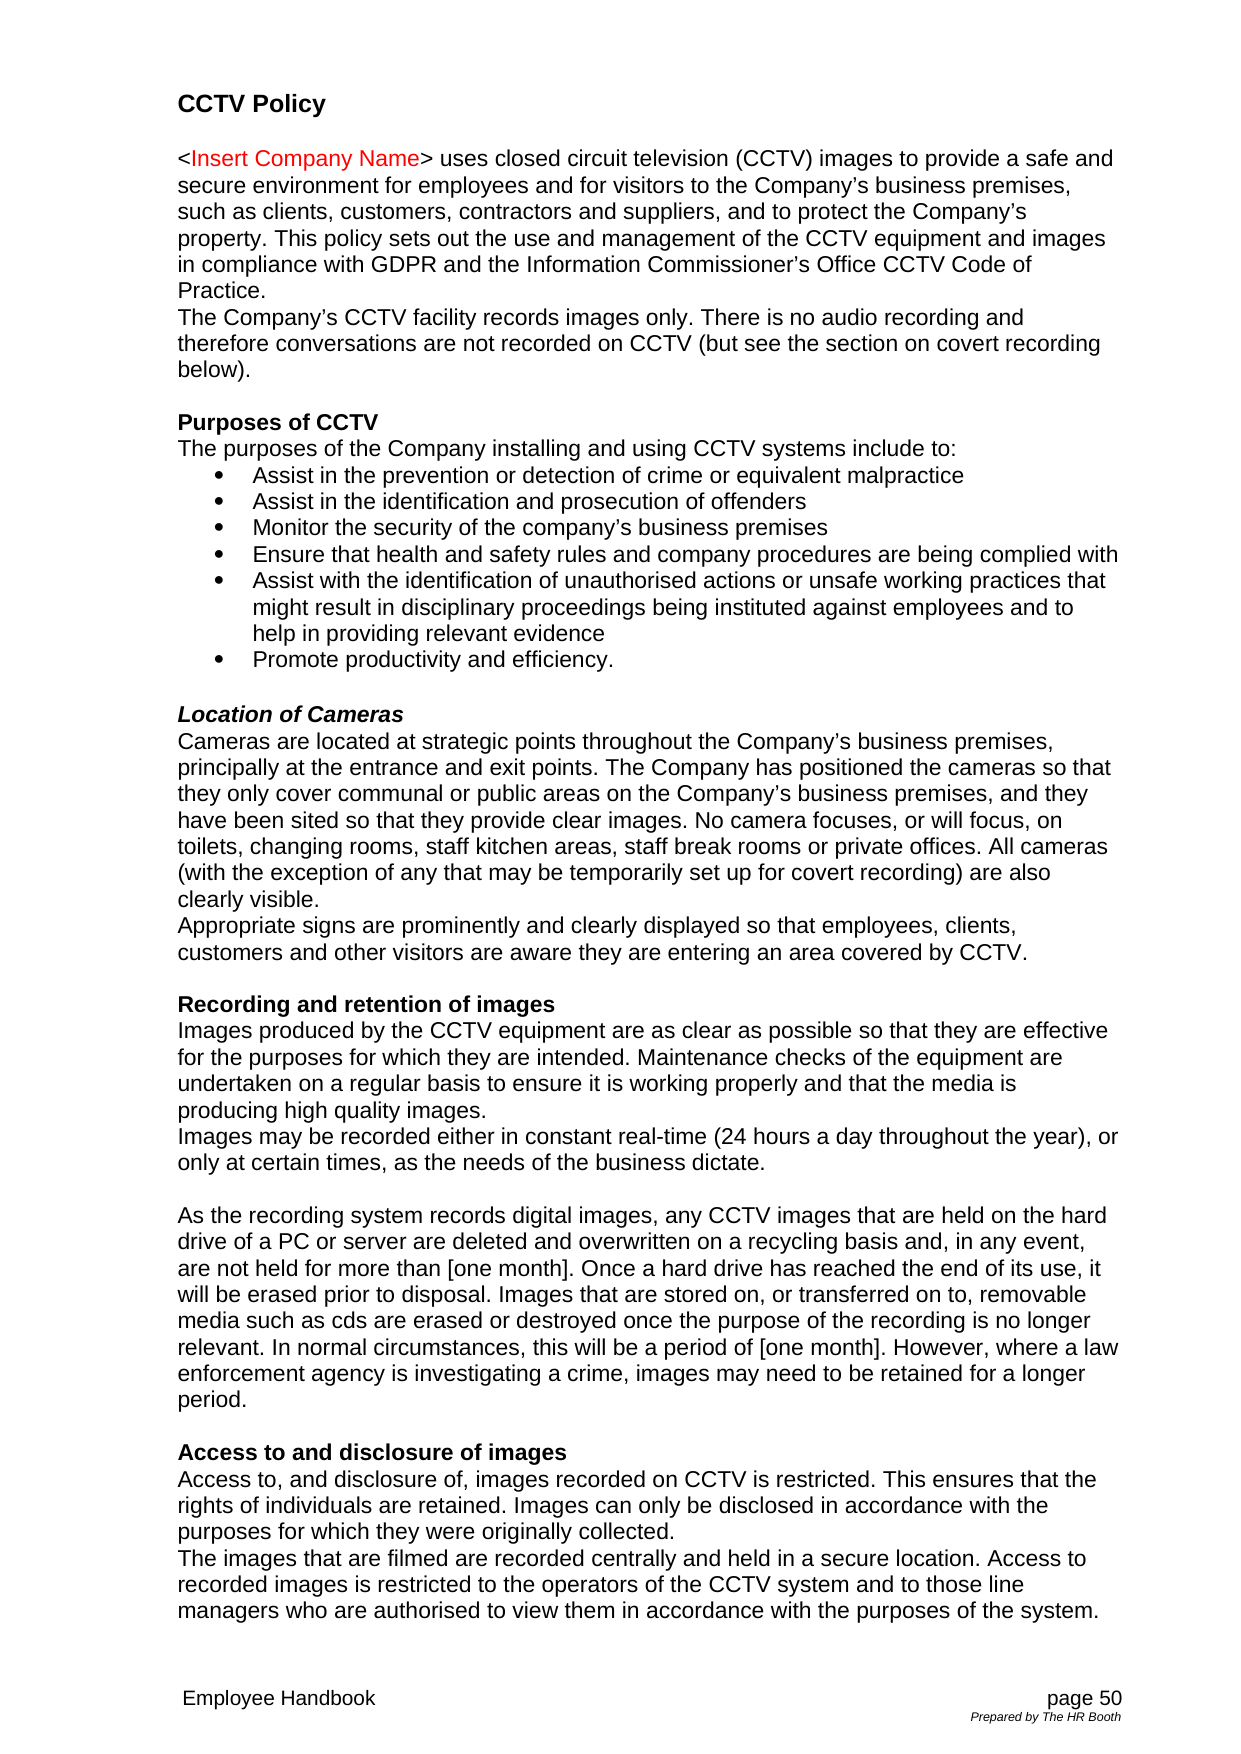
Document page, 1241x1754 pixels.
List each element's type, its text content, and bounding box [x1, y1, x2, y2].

text Location of Cameras [177, 701, 1122, 728]
text Images produced by the CCTV equipment are as clear as possible so that they are effective for the purposes for which they are intended. Maintenance checks of the equipment are undertaken on a regular basis to ensure it is working properly and that the media is producing high quality images. [177, 1017, 1122, 1123]
list Promote productivity and efficiency. [215, 646, 1122, 672]
text The images that are filmed are recorded centrally and held in a secure location. Access to recorded images is restricted to the operators of the CCTV system and to those line managers who are authorised to view them in accordance with the purposes of the system. [177, 1544, 1122, 1624]
list Monitor the security of the company’s business premises [215, 514, 1122, 541]
list Assist in the identification and prosecution of offenders [215, 488, 1122, 514]
text Access to, and disclosure of, images recorded on CCTV is restricted. This ensures that the rights of individuals are retained. Images can only be disclosed in accordance with the purposes for which they were originally collected. [177, 1466, 1122, 1544]
subtitle CCTV Policy [177, 89, 1122, 117]
text <Insert Company Name> uses closed circuit television (CCTV) images to provide a safe and secure environment for employees and for visitors to the Company’s business premises, such as clients, customers, contractors and suppliers, and to protect the Company’s property. This policy sets out the use and management of the CCTV equipment and images in compliance with GDPR and the Information Commissioner’s Office CCTV Code of Practice. [177, 145, 1122, 303]
list Ensure that health and safety rules and company procedures are being complied with [215, 541, 1122, 567]
text The purposes of the Company installing and using CCTV systems include to: [177, 435, 1122, 462]
text Purposes of CCTV [177, 409, 1122, 435]
text Access to and disclosure of images [177, 1439, 1122, 1466]
text Images may be recorded either in constant real-time (24 hours a day throughout the year), or only at certain times, as the needs of the business dictate. [177, 1123, 1122, 1176]
text As the recording system records digital images, any CCTV images that are held on the hard drive of a PC or server are deleted and overwritten on a recycling basis and, in any event, are not held for more than [one month]. Once a hard drive has reached the end of its use, it will be erased prior to disposal. Images that are stored on, or transferred on to, removable media such as cds are erased or destroyed once the purpose of the recording is no longer relevant. In normal circumstances, this will be a period of [one month]. However, where a law enforcement agency is investigating a crime, images may need to be retained for a longer period. [177, 1202, 1122, 1413]
text Appropriate signs are prominently and clearly displayed so that employees, clients, customers and other visitors are aware they are entering an area covered by CCTV. [177, 912, 1122, 965]
text Recording and retention of images [177, 991, 1122, 1017]
list Assist in the prevention or detection of crime or equivalent malpractice [215, 462, 1122, 488]
list Assist with the identification of unauthorised actions or unsafe working practices that might result in disciplinary proceedings being instituted against employees and to help in providing relevant evidence [215, 567, 1122, 646]
text Cameras are located at strategic points throughout the Company’s business premises, principally at the entrance and exit points. The Company has positioned the cameras so that they only cover communal or public areas on the Company’s business premises, and they have been sited so that they provide clear images. No camera focuses, or will focus, on toilets, changing rooms, staff kitchen areas, staff break rooms or private offices. All cameras (with the exception of any that may be temporarily set up for covert recording) are also clearly visible. [177, 728, 1122, 912]
text The Company’s CCTV facility records images only. There is no audio recording and therefore conversations are not recorded on CCTV (but see the section on covert recording below). [177, 303, 1122, 383]
